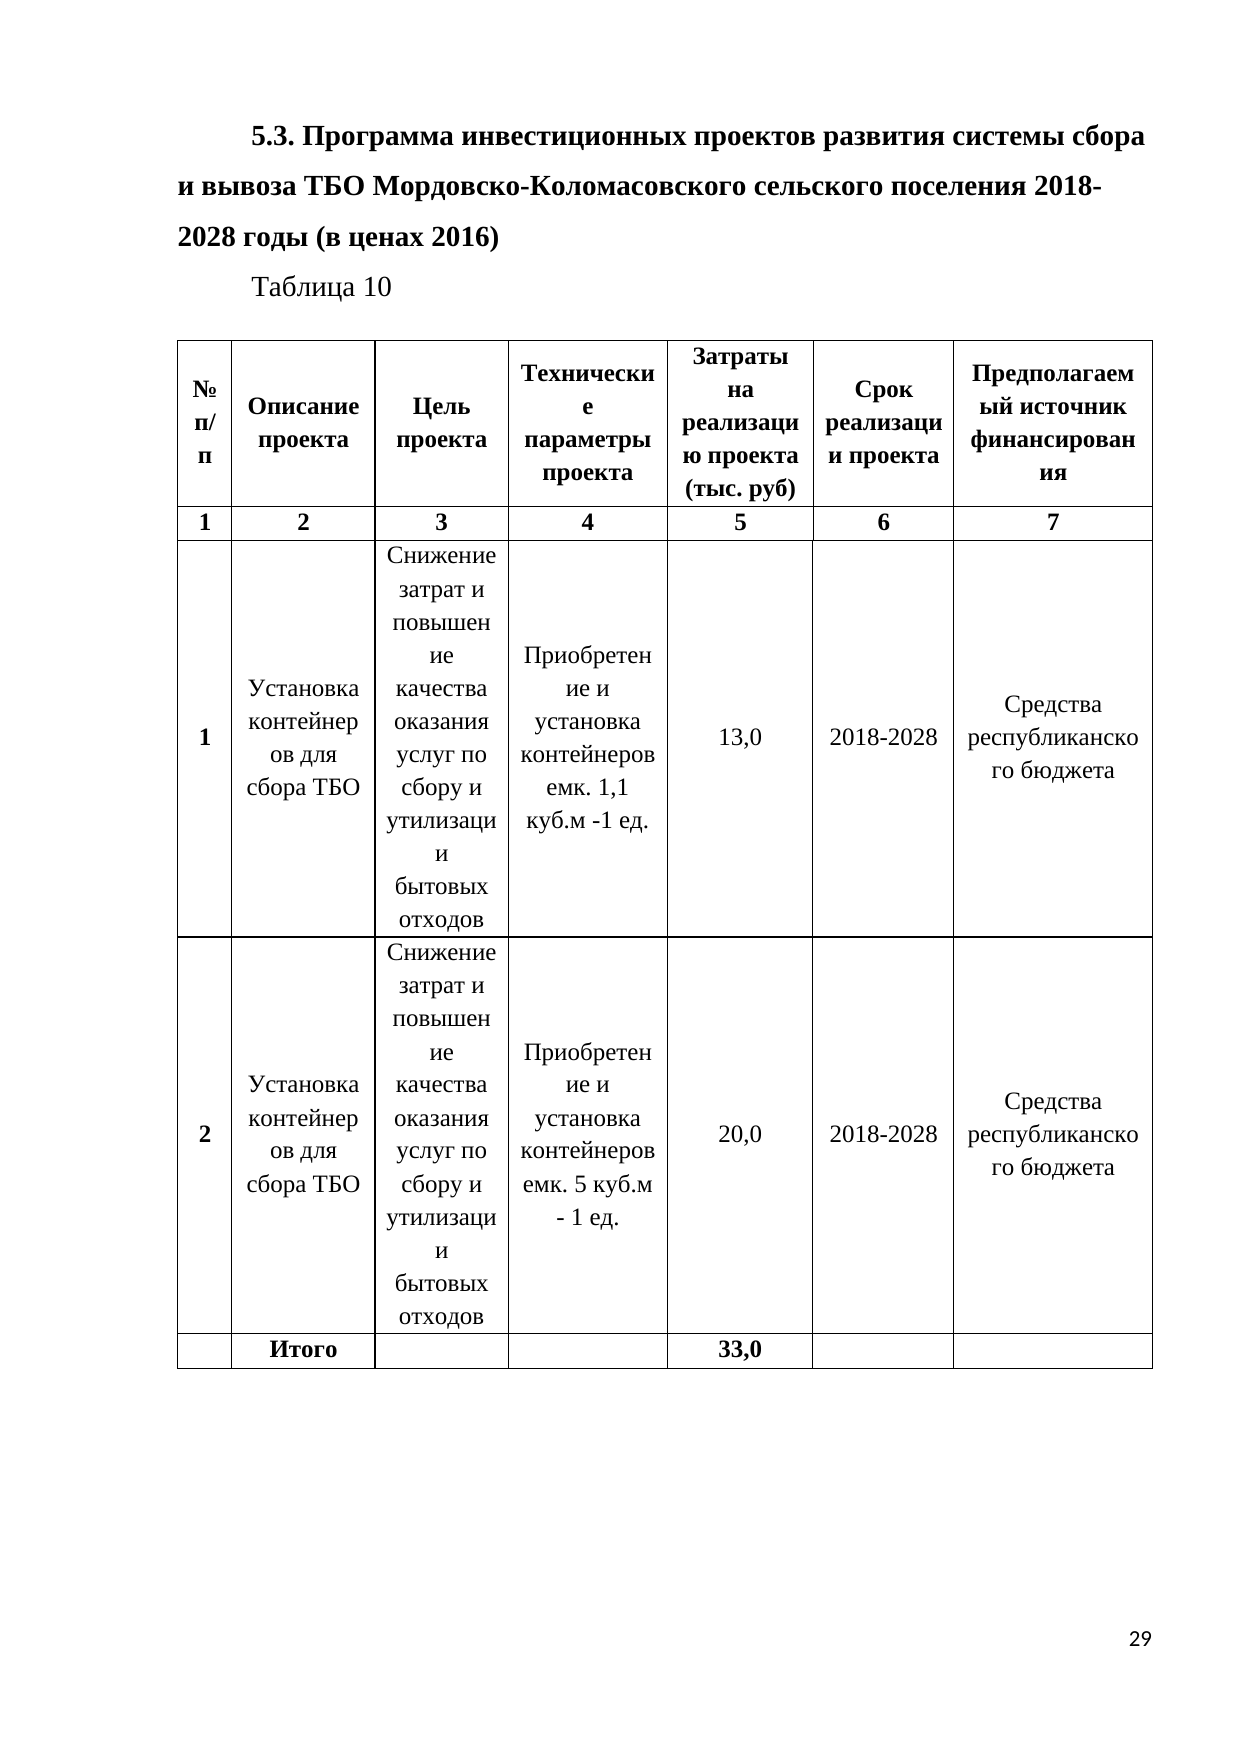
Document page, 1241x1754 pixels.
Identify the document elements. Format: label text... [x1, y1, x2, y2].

table_cell 5 [668, 507, 813, 539]
table_cell 1 [178, 541, 231, 936]
table_cell Снижение затрат и повышение качества оказания услуг по сбору и утилизации бытовых отходов [376, 541, 508, 936]
table_cell Средства республиканского бюджета [954, 938, 1152, 1333]
text Таблица 10 [177, 269, 1152, 303]
table_cell Установка контейнеров для сбора ТБО [232, 541, 374, 936]
table_cell 2 [232, 507, 374, 539]
table_cell Средства республиканского бюджета [954, 541, 1152, 936]
table_cell [813, 1334, 953, 1367]
table_cell 1 [178, 507, 231, 539]
table_cell 2 [178, 938, 231, 1333]
table_cell Приобретение и установка контейнеров емк. 1,1 куб.м -1 ед. [509, 541, 667, 936]
table_cell Итого [232, 1334, 374, 1367]
table_header № п/п [178, 341, 231, 506]
table_cell Установка контейнеров для сбора ТБО [232, 938, 374, 1333]
table_cell 2018-2028 [813, 938, 953, 1333]
table_cell 20,0 [668, 938, 812, 1333]
table_cell 6 [814, 507, 953, 539]
table_header Предполагаемый источник финансирования [954, 341, 1152, 506]
table_cell [178, 1334, 231, 1367]
table_cell Приобретение и установка контейнеров емк. 5 куб.м - 1 ед. [509, 938, 667, 1333]
table_cell 13,0 [668, 541, 812, 936]
table_header Описание проекта [232, 341, 374, 506]
table_header Затраты на реализацию проекта (тыс. руб) [668, 341, 813, 506]
table_header Технические параметры проекта [509, 341, 667, 506]
table_cell [954, 1334, 1152, 1367]
table_cell Снижение затрат и повышение качества оказания услуг по сбору и утилизации бытовых отходов [376, 938, 508, 1333]
table_cell 2018-2028 [813, 541, 953, 936]
text 5.3. Программа инвестиционных проектов развития системы сбора и вывоза ТБО Мордовско-Коломасовского сельского поселения 2018-2028 годы (в ценах 2016) [177, 118, 1152, 252]
table_cell 3 [376, 507, 508, 539]
table_cell [509, 1334, 667, 1367]
table_header Срок реализации проекта [814, 341, 953, 506]
table_cell 4 [509, 507, 667, 539]
table_header Цель проекта [376, 341, 508, 506]
table_cell [376, 1334, 508, 1367]
table_cell 7 [954, 507, 1152, 539]
table_cell 33,0 [668, 1334, 812, 1367]
